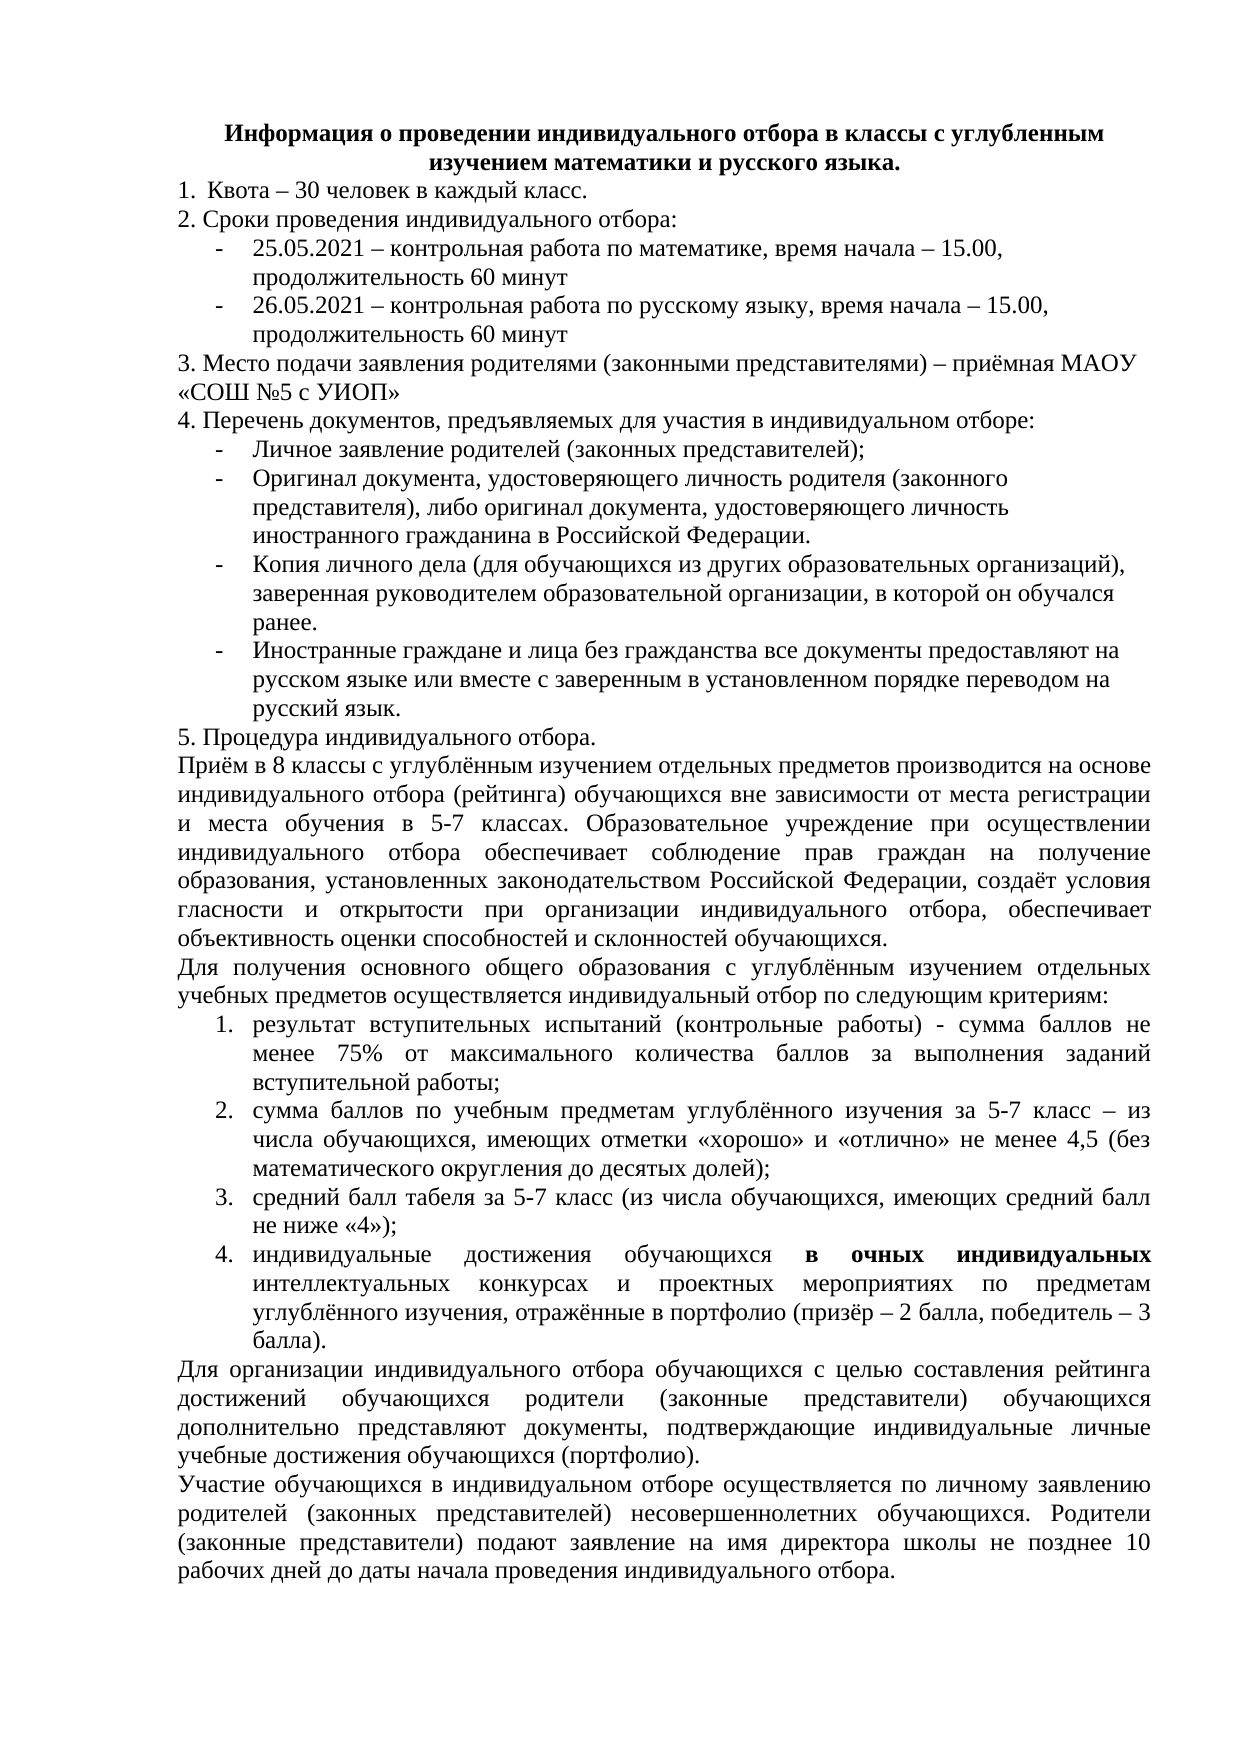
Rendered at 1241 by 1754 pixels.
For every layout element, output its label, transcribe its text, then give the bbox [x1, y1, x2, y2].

list Копия личного дела (для обучающихся из других образовательных организаций), заверенная руководителем образовательной организации, в которой он обучался ранее. [215, 549, 1152, 636]
text Приём в 8 классы с углублённым изучением отдельных предметов производится на основе индивидуального отбора (рейтинга) обучающихся вне зависимости от места регистрации и места обучения в 5-7 классах. Образовательное учреждение при осуществлении индивидуального отбора обеспечивает соблюдение прав граждан на получение образования, установленных законодательством Российской Федерации, создаёт условия гласности и открытости при организации индивидуального отбора, обеспечивает объективность оценки способностей и склонностей обучающихся. [177, 751, 1152, 952]
list сумма баллов по учебным предметам углублённого изучения за 5-7 класс – из числа обучающихся, имеющих отметки «хорошо» и «отлично» не менее 4,5 (без математического округления до десятых долей); [215, 1096, 1152, 1182]
list Оригинал документа, удостоверяющего личность родителя (законного представителя), либо оригинал документа, удостоверяющего личность иностранного гражданина в Российской Федерации. [215, 463, 1152, 549]
list Иностранные граждане и лица без гражданства все документы предоставляют на русском языке или вместе с заверенным в установленном порядке переводом на русский язык. [215, 636, 1152, 722]
list 26.05.2021 – контрольная работа по русскому языку, время начала – 15.00, продолжительность 60 минут [215, 291, 1152, 348]
text 3. Место подачи заявления родителями (законными представителями) – приёмная МАОУ «СОШ №5 с УИОП» [177, 348, 1152, 406]
text Для организации индивидуального отбора обучающихся с целью составления рейтинга достижений обучающихся родители (законные представители) обучающихся дополнительно представляют документы, подтверждающие индивидуальные личные учебные достижения обучающихся (портфолио). [177, 1354, 1152, 1469]
text 4. Перечень документов, предъявляемых для участия в индивидуальном отборе: [177, 406, 1152, 434]
text Информация о проведении индивидуального отбора в классы с углубленным изучением математики и русского языка. [177, 118, 1152, 176]
text 5. Процедура индивидуального отбора. [177, 722, 1152, 751]
list Квота – 30 человек в каждый класс. [177, 176, 1152, 204]
text 2. Сроки проведения индивидуального отбора: [177, 204, 1152, 233]
list 25.05.2021 – контрольная работа по математике, время начала – 15.00, продолжительность 60 минут [215, 233, 1152, 291]
text Для получения основного общего образования с углублённым изучением отдельных учебных предметов осуществляется индивидуальный отбор по следующим критериям: [177, 952, 1152, 1009]
list индивидуальные достижения обучающихся в очных индивидуальных интеллектуальных конкурсах и проектных мероприятиях по предметам углублённого изучения, отражённые в портфолио (призёр – 2 балла, победитель – 3 балла). [215, 1239, 1152, 1354]
list результат вступительных испытаний (контрольные работы) - сумма баллов не менее 75% от максимального количества баллов за выполнения заданий вступительной работы; [215, 1009, 1152, 1096]
list средний балл табеля за 5-7 класс (из числа обучающихся, имеющих средний балл не ниже «4»); [215, 1182, 1152, 1239]
list Личное заявление родителей (законных представителей); [215, 434, 1152, 463]
text Участие обучающихся в индивидуальном отборе осуществляется по личному заявлению родителей (законных представителей) несовершеннолетних обучающихся. Родители (законные представители) подают заявление на имя директора школы не позднее 10 рабочих дней до даты начала проведения индивидуального отбора. [177, 1469, 1152, 1584]
